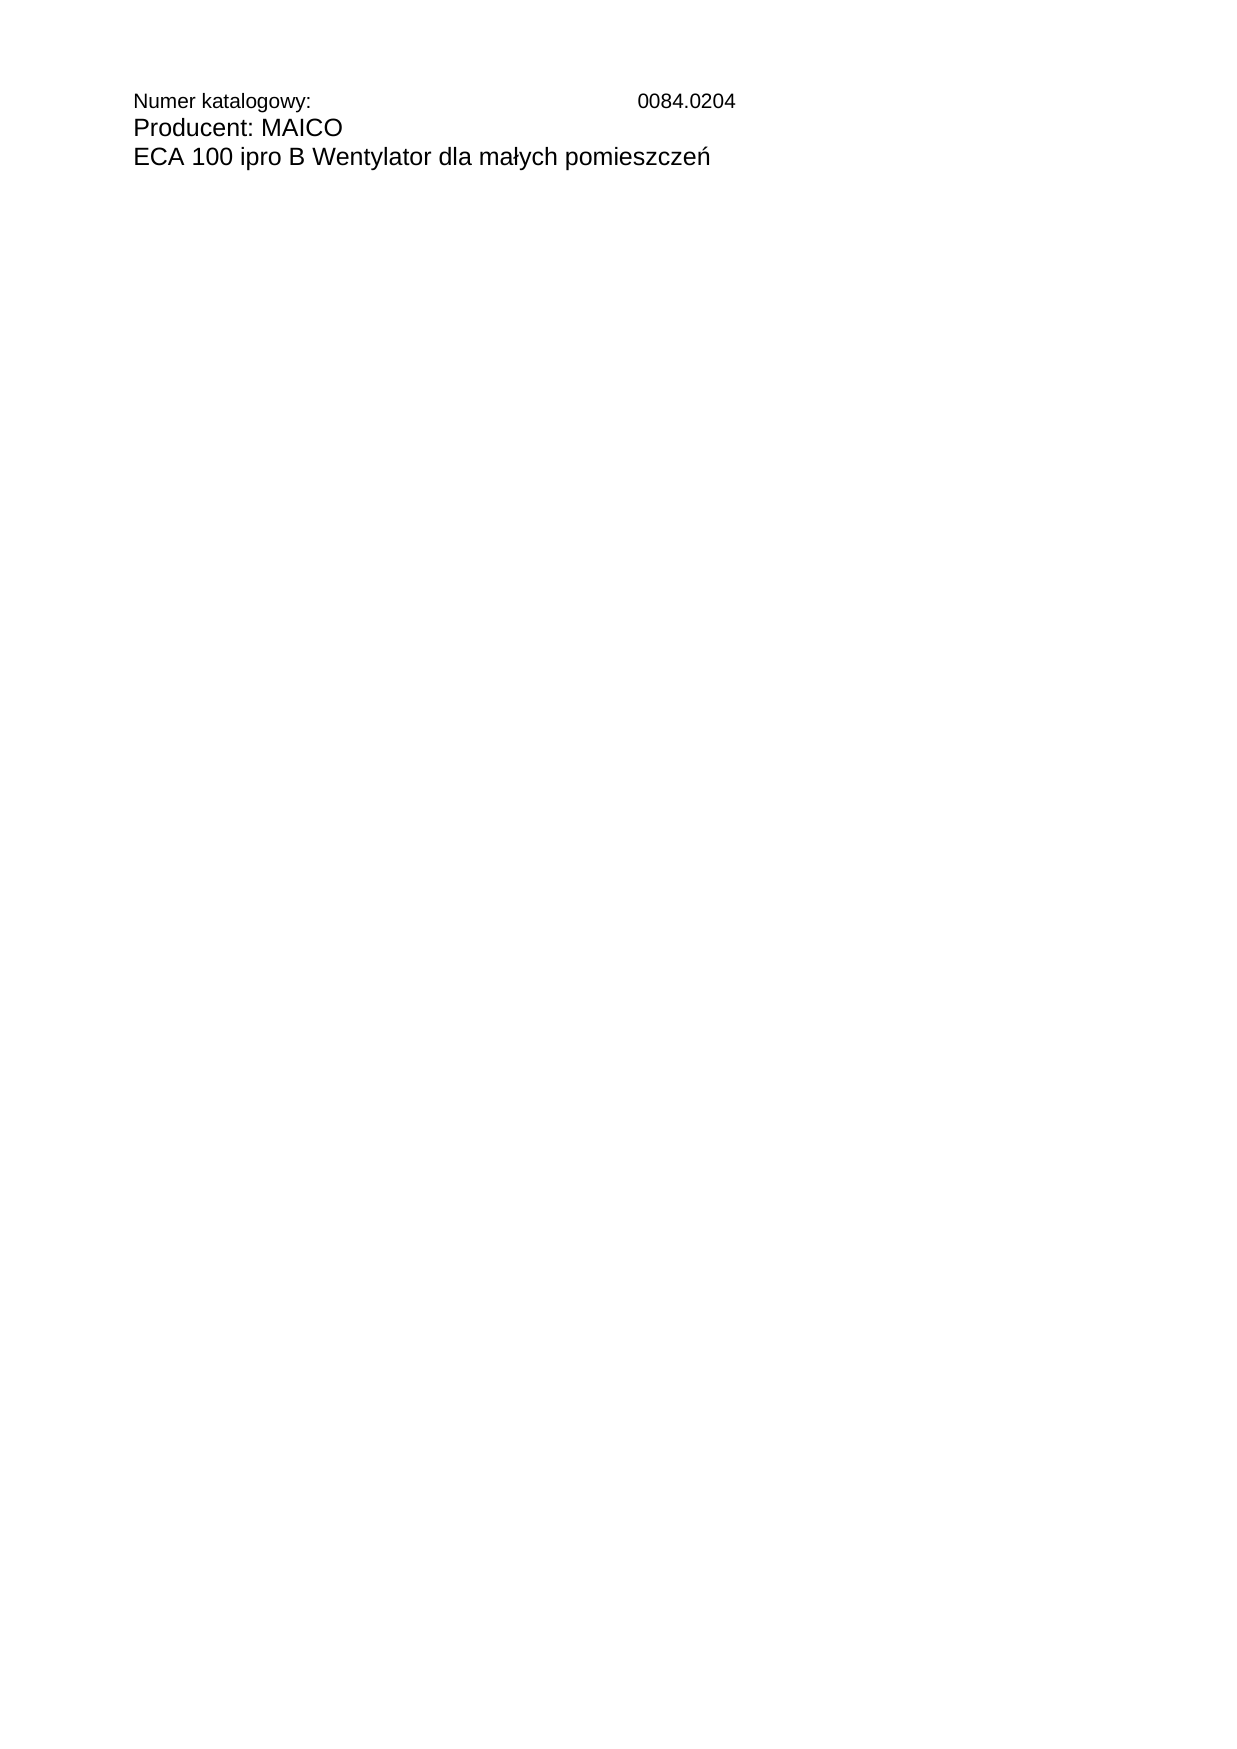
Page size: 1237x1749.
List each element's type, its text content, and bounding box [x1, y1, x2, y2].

text Producent: MAICO [133, 113, 1148, 141]
table_cell Numer katalogowy: [122, 89, 434, 113]
text ECA 100 ipro B Wentylator dla małych pomieszczeń [133, 141, 1148, 170]
table_cell 0084.0204 [434, 89, 747, 113]
